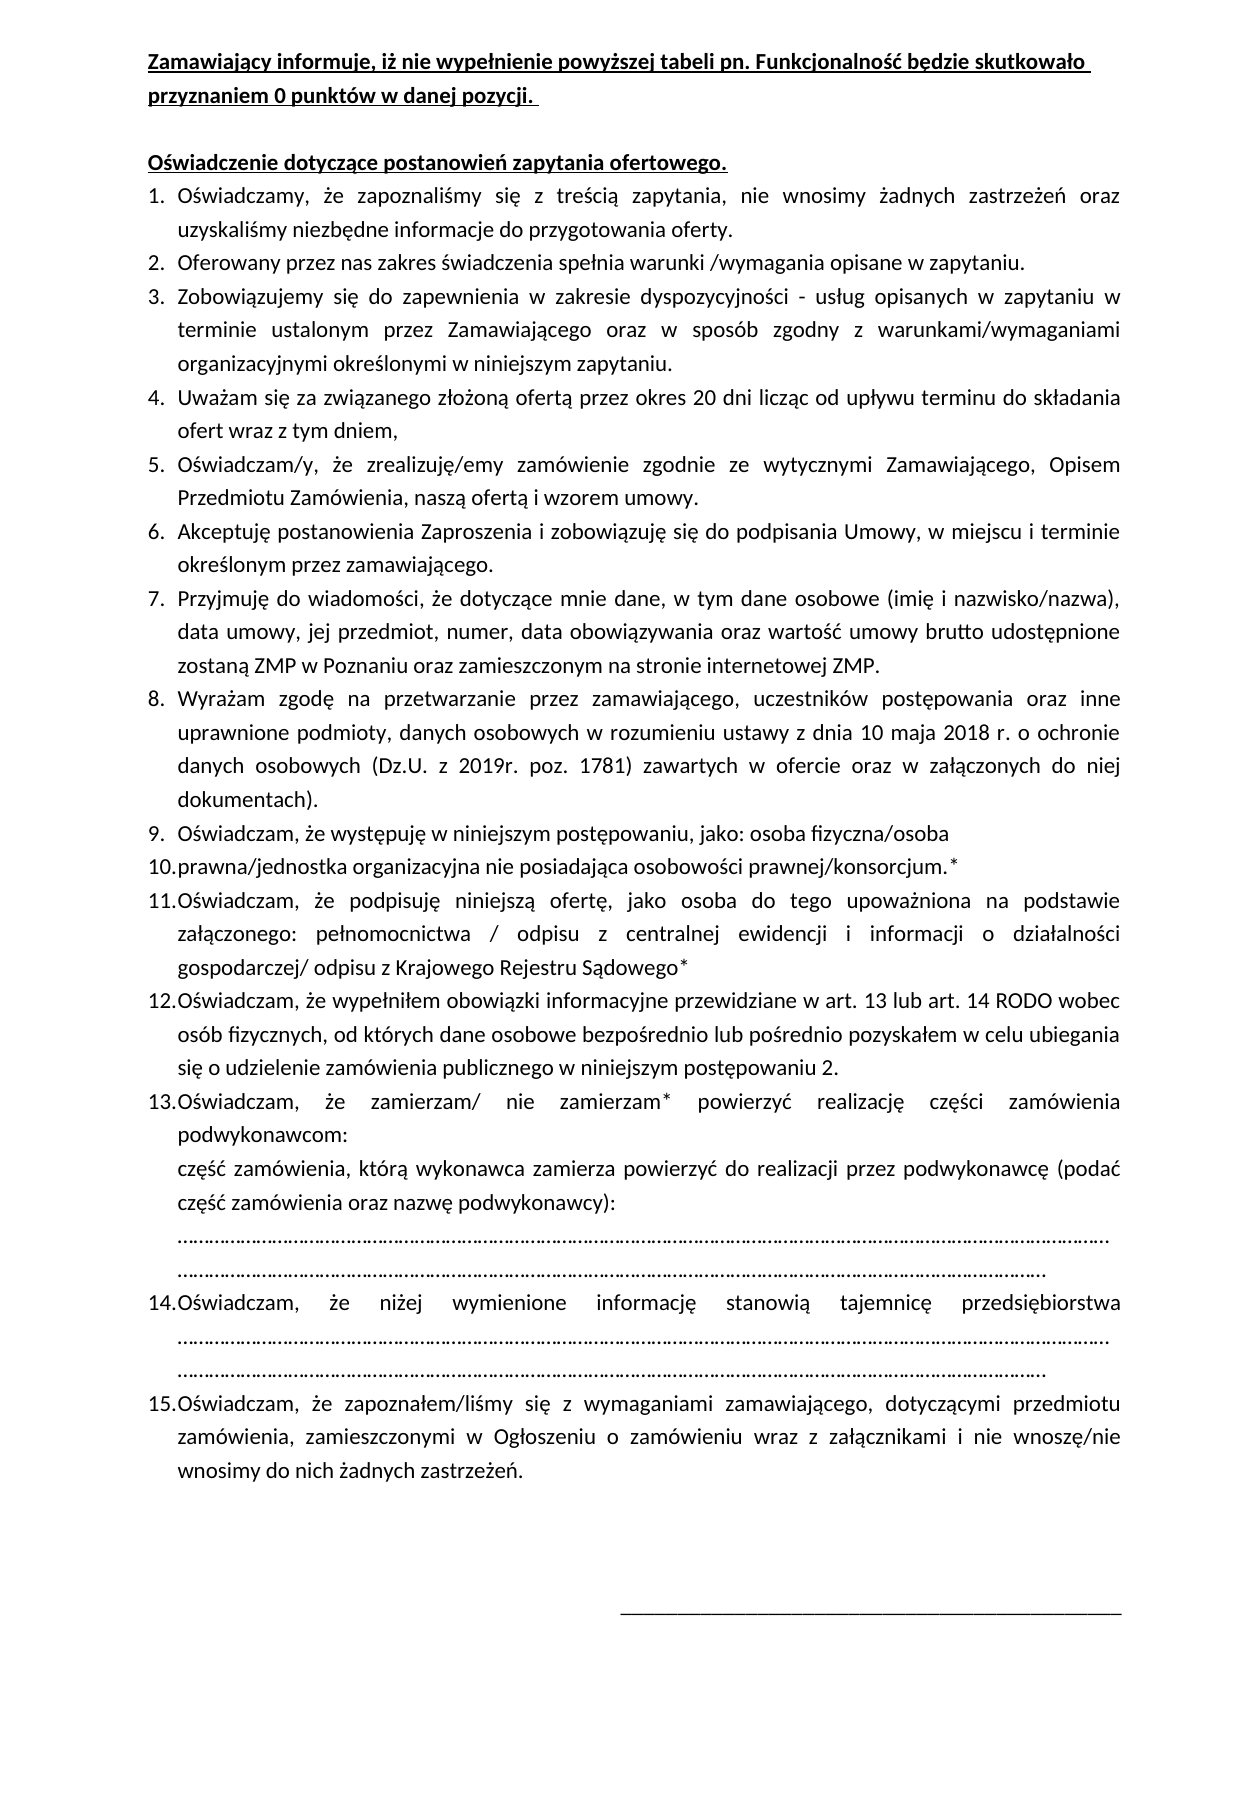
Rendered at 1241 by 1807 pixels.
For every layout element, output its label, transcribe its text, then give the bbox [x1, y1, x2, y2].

list Oświadczam, że niżej wymienione informację stanowią tajemnicę przedsiębiorstwa ……………………………………………………………………………………………………………………………………………………………………………………………………………………………………………………………………………………………………………… [148, 1288, 1122, 1383]
text część zamówienia, którą wykonawca zamierza powierzyć do realizacji przez podwykonawcę (podać część zamówienia oraz nazwę podwykonawcy): [177, 1154, 1122, 1216]
list prawna/jednostka organizacyjna nie posiadająca osobowości prawnej/konsorcjum.* [148, 852, 1122, 880]
text ____________________________________________ [148, 1590, 1122, 1618]
list Oświadczam, że podpisuję niniejszą ofertę, jako osoba do tego upoważniona na podstawie załączonego: pełnomocnictwa / odpisu z centralnej ewidencji i informacji o działalności gospodarczej/ odpisu z Krajowego Rejestru Sądowego* [148, 886, 1122, 981]
list Oświadczam/y, że zrealizuję/emy zamówienie zgodnie ze wytycznymi Zamawiającego, Opisem Przedmiotu Zamówienia, naszą ofertą i wzorem umowy. [148, 450, 1122, 511]
list Uważam się za związanego złożoną ofertą przez okres 20 dni licząc od upływu terminu do składania ofert wraz z tym dniem, [148, 383, 1122, 444]
list Oświadczam, że zamierzam/ nie zamierzam* powierzyć realizację części zamówienia podwykonawcom: [148, 1087, 1122, 1149]
list Wyrażam zgodę na przetwarzanie przez zamawiającego, uczestników postępowania oraz inne uprawnione podmioty, danych osobowych w rozumieniu ustawy z dnia 10 maja 2018 r. o ochronie danych osobowych (Dz.U. z 2019r. poz. 1781) zawartych w ofercie oraz w załączonych do niej dokumentach). [148, 684, 1122, 813]
list Zobowiązujemy się do zapewnienia w zakresie dyspozycyjności - usług opisanych w zapytaniu w terminie ustalonym przez Zamawiającego oraz w sposób zgodny z warunkami/wymaganiami organizacyjnymi określonymi w niniejszym zapytaniu. [148, 282, 1122, 377]
text ……………………………………………………………………………………………………………………………………………………………………………………………………………………………………………………………………………………………………………… [177, 1221, 1122, 1283]
list Akceptuję postanowienia Zaproszenia i zobowiązuję się do podpisania Umowy, w miejscu i terminie określonym przez zamawiającego. [148, 517, 1122, 578]
text Oświadczenie dotyczące postanowień zapytania ofertowego. [148, 148, 1122, 176]
list Oświadczam, że wypełniłem obowiązki informacyjne przewidziane w art. 13 lub art. 14 RODO wobec osób fizycznych, od których dane osobowe bezpośrednio lub pośrednio pozyskałem w celu ubiegania się o udzielenie zamówienia publicznego w niniejszym postępowaniu 2. [148, 986, 1122, 1082]
list Oświadczam, że występuję w niniejszym postępowaniu, jako: osoba fizyczna/osoba [148, 819, 1122, 847]
list Oferowany przez nas zakres świadczenia spełnia warunki /wymagania opisane w zapytaniu. [148, 248, 1122, 277]
list Oświadczam, że zapoznałem/liśmy się z wymaganiami zamawiającego, dotyczącymi przedmiotu zamówienia, zamieszczonymi w Ogłoszeniu o zamówieniu wraz z załącznikami i nie wnoszę/nie wnosimy do nich żadnych zastrzeżeń. [148, 1389, 1122, 1484]
list Przyjmuję do wiadomości, że dotyczące mnie dane, w tym dane osobowe (imię i nazwisko/nazwa), data umowy, jej przedmiot, numer, data obowiązywania oraz wartość umowy brutto udostępnione zostaną ZMP w Poznaniu oraz zamieszczonym na stronie internetowej ZMP. [148, 584, 1122, 679]
text Zamawiający informuje, iż nie wypełnienie powyższej tabeli pn. Funkcjonalność będzie skutkowało przyznaniem 0 punktów w danej pozycji. [148, 47, 1122, 109]
list Oświadczamy, że zapoznaliśmy się z treścią zapytania, nie wnosimy żadnych zastrzeżeń oraz uzyskaliśmy niezbędne informacje do przygotowania oferty. [148, 181, 1122, 243]
